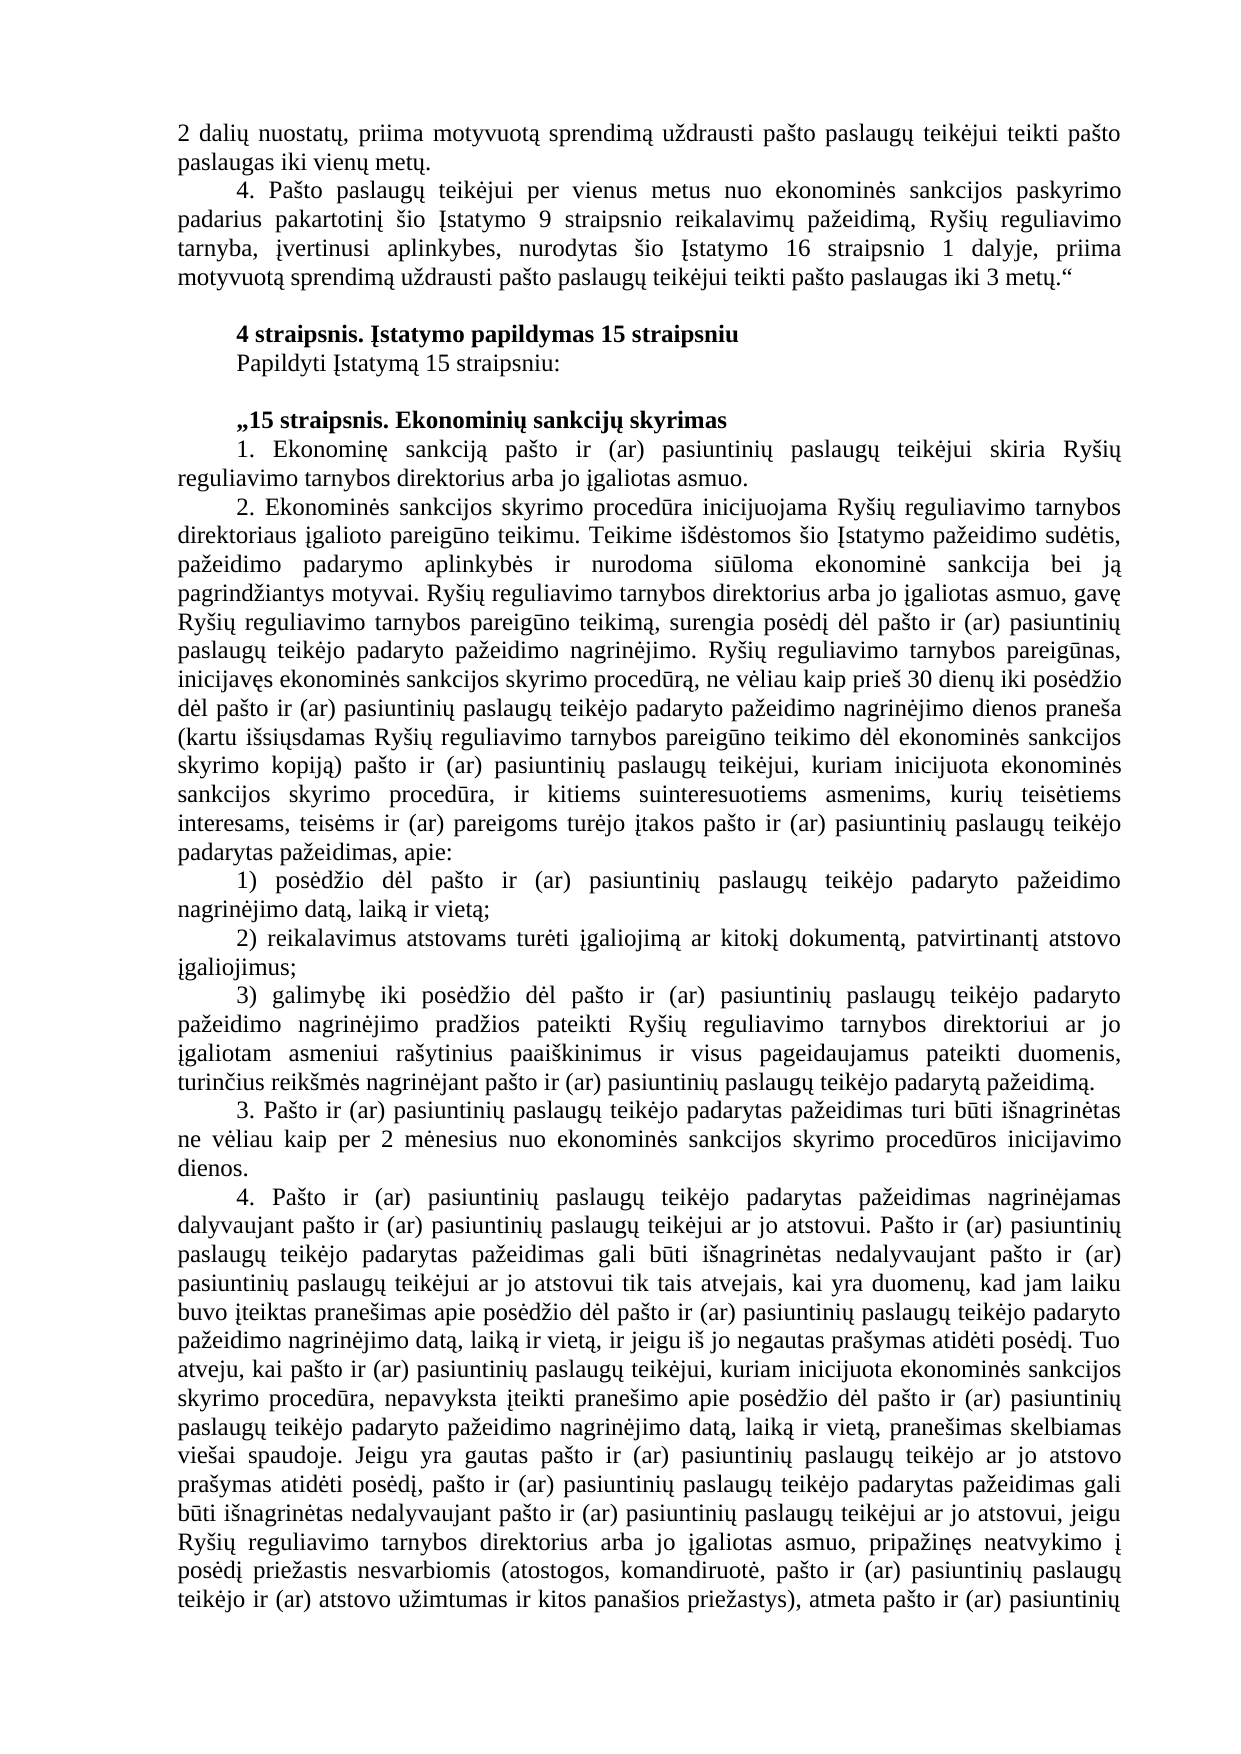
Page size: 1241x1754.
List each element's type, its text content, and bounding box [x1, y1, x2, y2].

text 3) galimybę iki posėdžio dėl pašto ir (ar) pasiuntinių paslaugų teikėjo padaryto pažeidimo nagrinėjimo pradžios pateikti Ryšių reguliavimo tarnybos direktoriui ar jo įgaliotam asmeniui rašytinius paaiškinimus ir visus pageidaujamus pateikti duomenis, turinčius reikšmės nagrinėjant pašto ir (ar) pasiuntinių paslaugų teikėjo padarytą pažeidimą. [177, 981, 1122, 1096]
text 4. Pašto paslaugų teikėjui per vienus metus nuo ekonominės sankcijos paskyrimo padarius pakartotinį šio Įstatymo 9 straipsnio reikalavimų pažeidimą, Ryšių reguliavimo tarnyba, įvertinusi aplinkybes, nurodytas šio Įstatymo 16 straipsnio 1 dalyje, priima motyvuotą sprendimą uždrausti pašto paslaugų teikėjui teikti pašto paslaugas iki 3 metų.“ [177, 176, 1122, 291]
text 4 straipsnis. Įstatymo papildymas 15 straipsniu [177, 319, 1122, 348]
text 3. Pašto ir (ar) pasiuntinių paslaugų teikėjo padarytas pažeidimas turi būti išnagrinėtas ne vėliau kaip per 2 mėnesius nuo ekonominės sankcijos skyrimo procedūros inicijavimo dienos. [177, 1096, 1122, 1182]
text 1) posėdžio dėl pašto ir (ar) pasiuntinių paslaugų teikėjo padaryto pažeidimo nagrinėjimo datą, laiką ir vietą; [177, 866, 1122, 923]
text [177, 118, 1122, 176]
text 2. Ekonominės sankcijos skyrimo procedūra inicijuojama Ryšių reguliavimo tarnybos direktoriaus įgalioto pareigūno teikimu. Teikime išdėstomos šio Įstatymo pažeidimo sudėtis, pažeidimo padarymo aplinkybės ir nurodoma siūloma ekonominė sankcija bei ją pagrindžiantys motyvai. Ryšių reguliavimo tarnybos direktorius arba jo įgaliotas asmuo, gavę Ryšių reguliavimo tarnybos pareigūno teikimą, surengia posėdį dėl pašto ir (ar) pasiuntinių paslaugų teikėjo padaryto pažeidimo nagrinėjimo. Ryšių reguliavimo tarnybos pareigūnas, inicijavęs ekonominės sankcijos skyrimo procedūrą, ne vėliau kaip prieš 30 dienų iki posėdžio dėl pašto ir (ar) pasiuntinių paslaugų teikėjo padaryto pažeidimo nagrinėjimo dienos praneša (kartu išsiųsdamas Ryšių reguliavimo tarnybos pareigūno teikimo dėl ekonominės sankcijos skyrimo kopiją) pašto ir (ar) pasiuntinių paslaugų teikėjui, kuriam inicijuota ekonominės sankcijos skyrimo procedūra, ir kitiems suinteresuotiems asmenims, kurių teisėtiems interesams, teisėms ir (ar) pareigoms turėjo įtakos pašto ir (ar) pasiuntinių paslaugų teikėjo padarytas pažeidimas, apie: [177, 492, 1122, 866]
text Papildyti Įstatymą 15 straipsniu: [177, 348, 1122, 377]
text 1. Ekonominę sankciją pašto ir (ar) pasiuntinių paslaugų teikėjui skiria Ryšių reguliavimo tarnybos direktorius arba jo įgaliotas asmuo. [177, 434, 1122, 492]
text 2) reikalavimus atstovams turėti įgaliojimą ar kitokį dokumentą, patvirtinantį atstovo įgaliojimus; [177, 923, 1122, 981]
text „15 straipsnis. Ekonominių sankcijų skyrimas [177, 406, 1122, 434]
